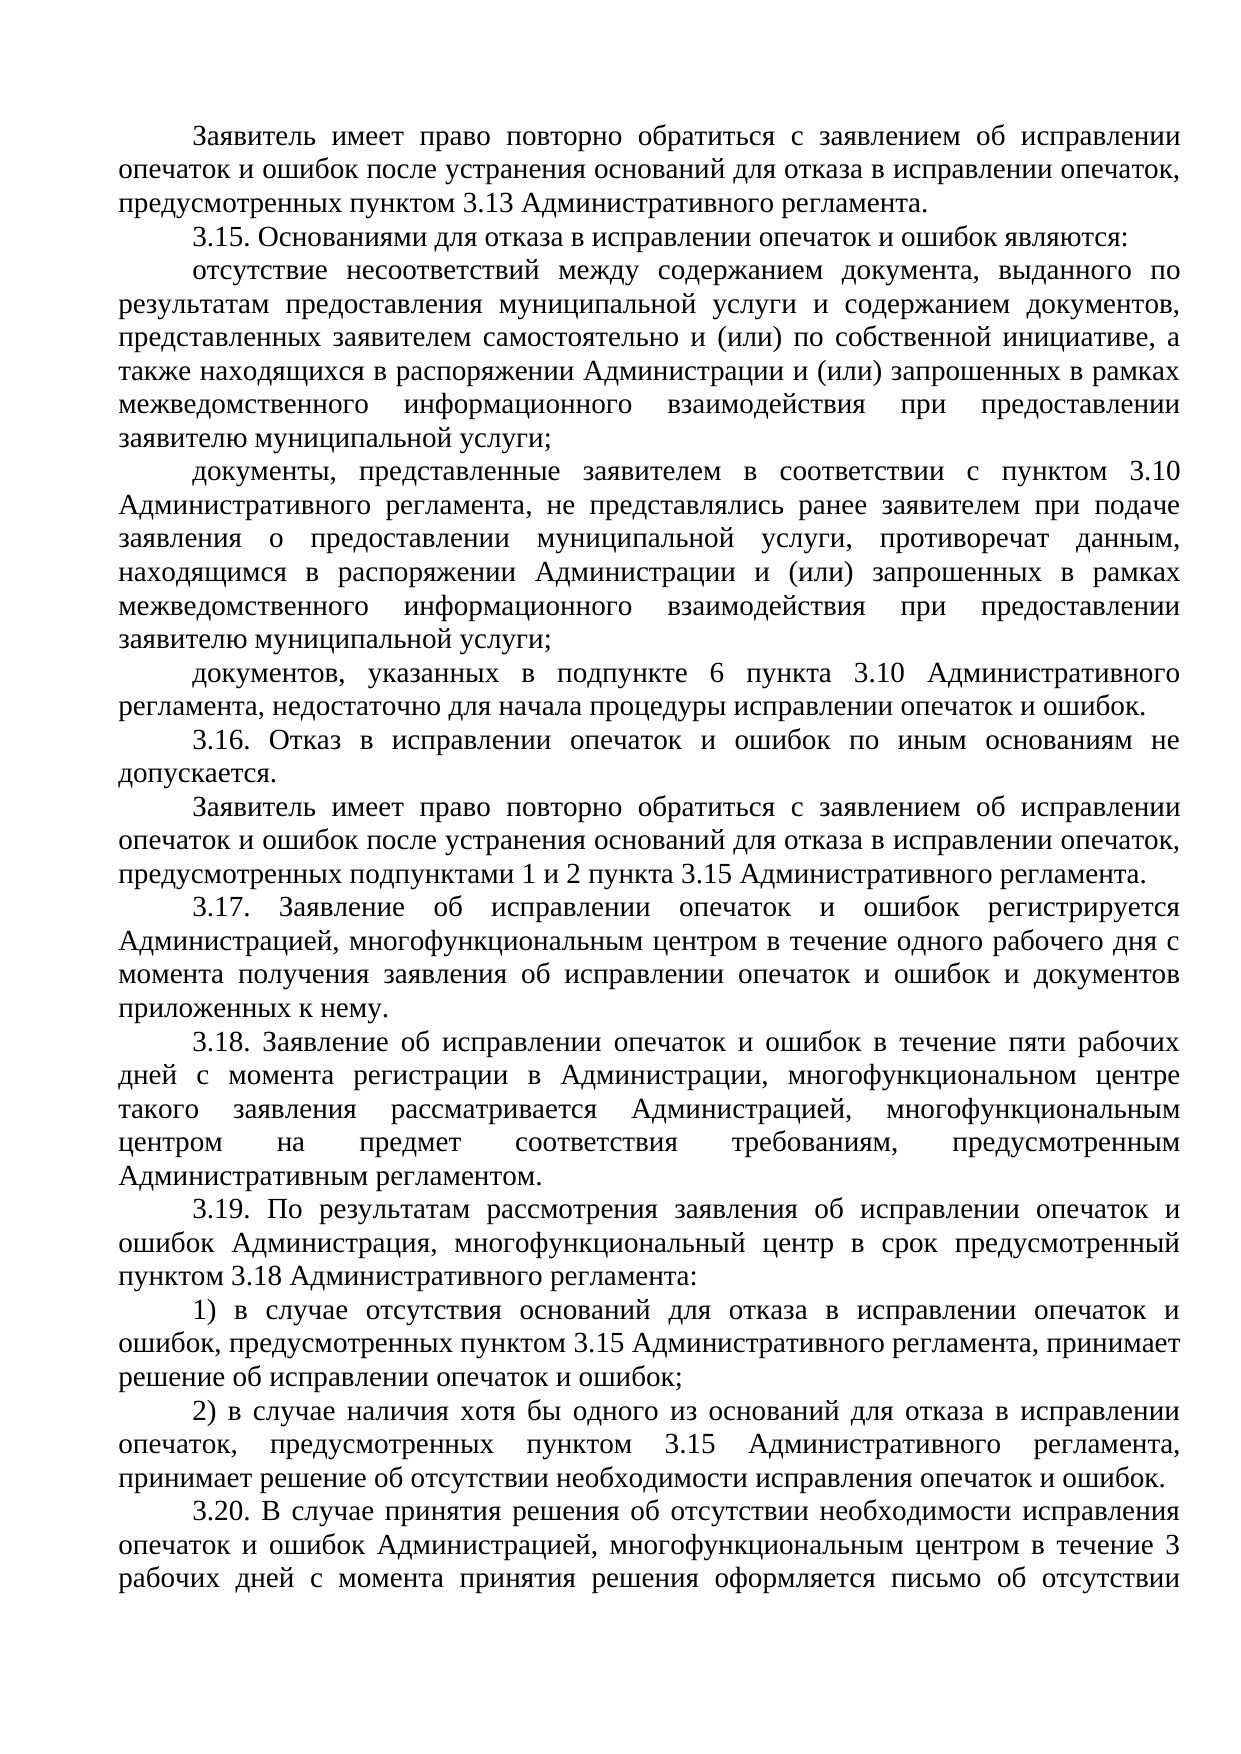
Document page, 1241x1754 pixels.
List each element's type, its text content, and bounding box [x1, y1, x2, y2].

text 3.15. Основаниями для отказа в исправлении опечаток и ошибок являются: [118, 219, 1181, 252]
text отсутствие несоответствий между содержанием документа, выданного по результатам предоставления муниципальной услуги и содержанием документов, представленных заявителем самостоятельно и (или) по собственной инициативе, а также находящихся в распоряжении Администрации и (или) запрошенных в рамках межведомственного информационного взаимодействия при предоставлении заявителю муниципальной услуги; [118, 252, 1181, 453]
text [118, 1493, 1181, 1594]
text Заявитель имеет право повторно обратиться с заявлением об исправлении опечаток и ошибок после устранения оснований для отказа в исправлении опечаток, предусмотренных пунктом 3.13 Административного регламента. [118, 118, 1181, 219]
text документов, указанных в подпункте 6 пункта 3.10 Административного регламента, недостаточно для начала процедуры исправлении опечаток и ошибок. [118, 655, 1181, 722]
text 3.17. Заявление об исправлении опечаток и ошибок регистрируется Администрацией, многофункциональным центром в течение одного рабочего дня с момента получения заявления об исправлении опечаток и ошибок и документов приложенных к нему. [118, 889, 1181, 1024]
text 2) в случае наличия хотя бы одного из оснований для отказа в исправлении опечаток, предусмотренных пунктом 3.15 Административного регламента, принимает решение об отсутствии необходимости исправления опечаток и ошибок. [118, 1393, 1181, 1493]
text документы, представленные заявителем в соответствии с пунктом 3.10 Административного регламента, не представлялись ранее заявителем при подаче заявления о предоставлении муниципальной услуги, противоречат данным, находящимся в распоряжении Администрации и (или) запрошенных в рамках межведомственного информационного взаимодействия при предоставлении заявителю муниципальной услуги; [118, 453, 1181, 655]
text 3.18. Заявление об исправлении опечаток и ошибок в течение пяти рабочих дней с момента регистрации в Администрации, многофункциональном центре такого заявления рассматривается Администрацией, многофункциональным центром на предмет соответствия требованиям, предусмотренным Административным регламентом. [118, 1024, 1181, 1191]
text 3.16. Отказ в исправлении опечаток и ошибок по иным основаниям не допускается. [118, 722, 1181, 789]
text 1) в случае отсутствия оснований для отказа в исправлении опечаток и ошибок, предусмотренных пунктом 3.15 Административного регламента, принимает решение об исправлении опечаток и ошибок; [118, 1292, 1181, 1393]
text Заявитель имеет право повторно обратиться с заявлением об исправлении опечаток и ошибок после устранения оснований для отказа в исправлении опечаток, предусмотренных подпунктами 1 и 2 пункта 3.15 Административного регламента. [118, 789, 1181, 889]
text 3.19. По результатам рассмотрения заявления об исправлении опечаток и ошибок Администрация, многофункциональный центр в срок предусмотренный пунктом 3.18 Административного регламента: [118, 1191, 1181, 1292]
